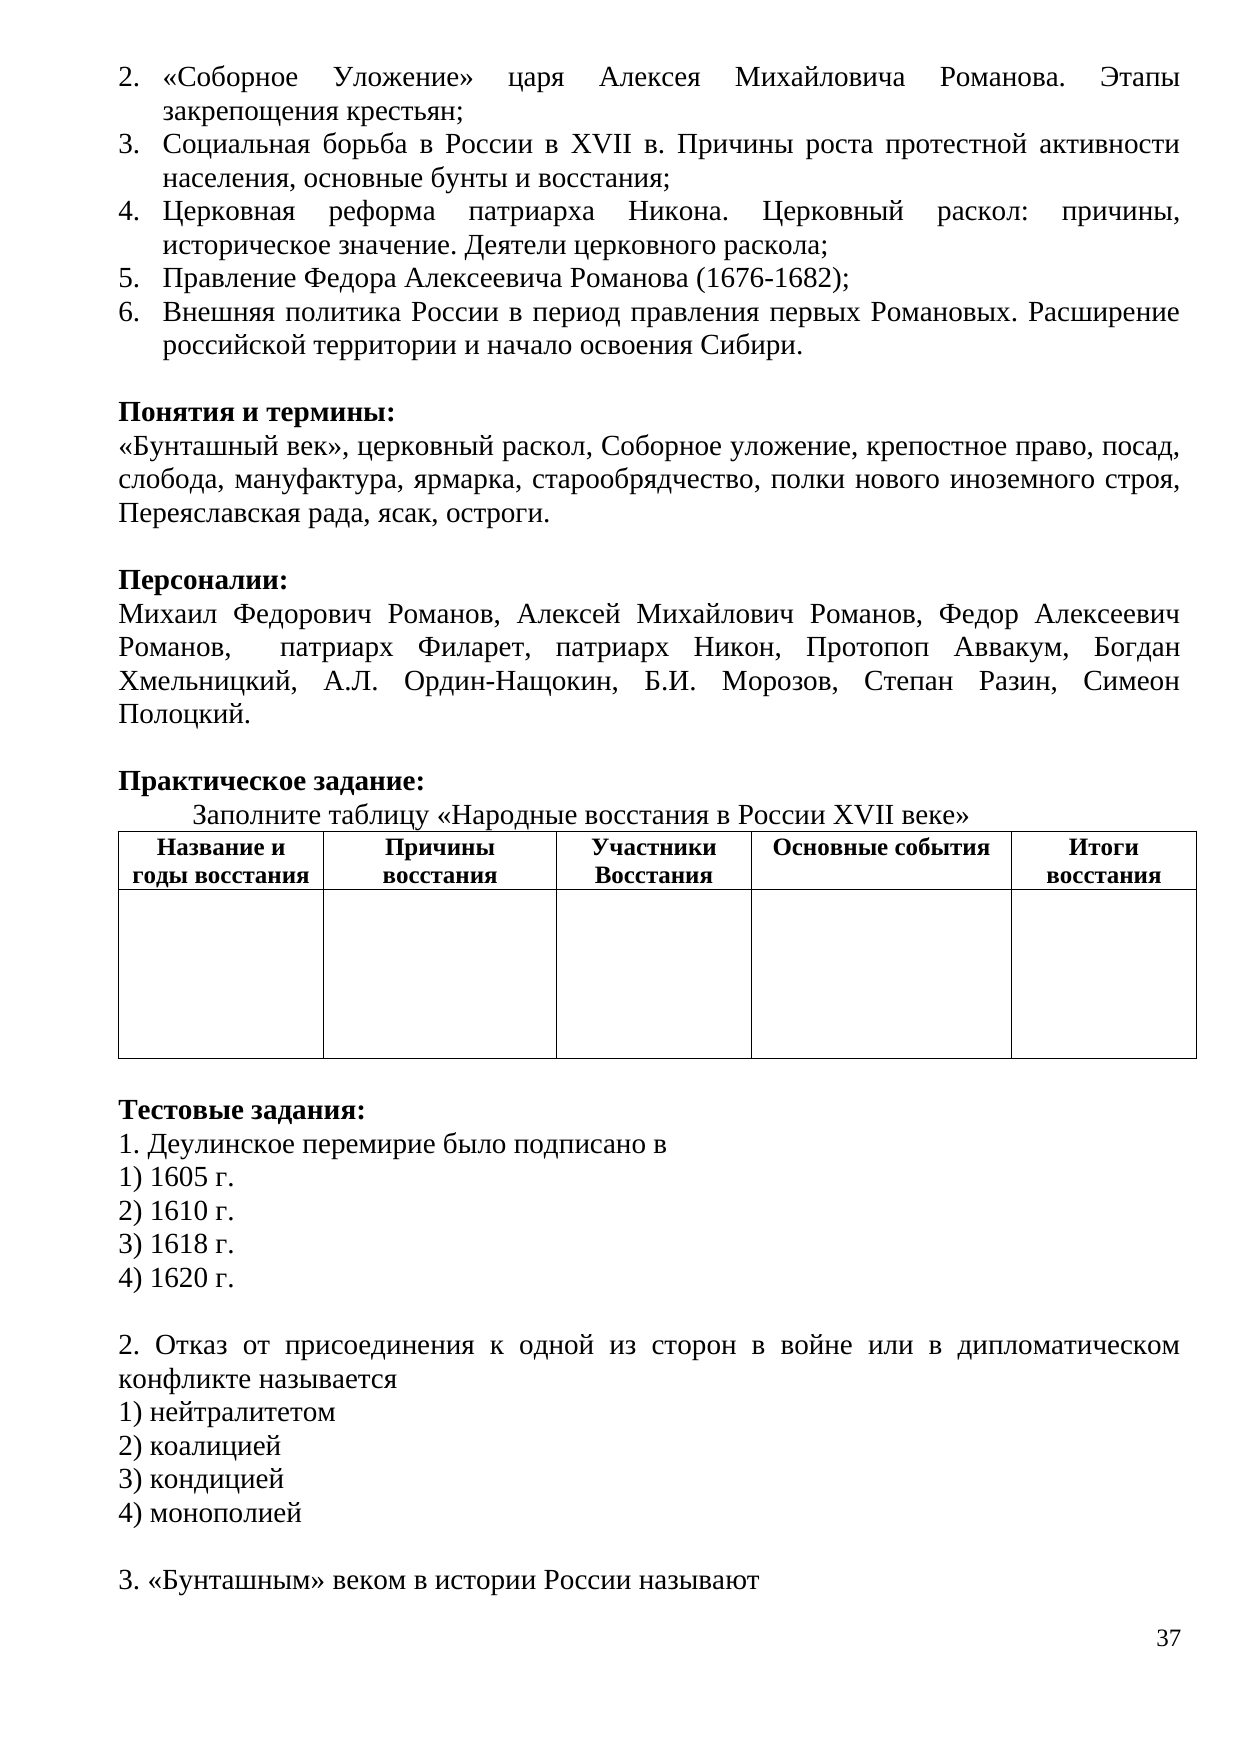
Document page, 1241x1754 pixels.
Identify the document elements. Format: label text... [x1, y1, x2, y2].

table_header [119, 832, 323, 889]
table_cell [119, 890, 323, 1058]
text Заполните таблицу «Народные восстания в России XVII веке» [118, 797, 1181, 831]
text 3. «Бунташным» веком в истории России называют [118, 1562, 1181, 1596]
text «Бунташный век», церковный раскол, Соборное уложение, крепостное право, посад, слобода, мануфактура, ярмарка, старообрядчество, полки нового иноземного строя, Переяславская рада, ясак, остроги. [118, 428, 1181, 529]
text 1) нейтралитетом [118, 1394, 1181, 1428]
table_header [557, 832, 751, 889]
text Практическое задание: [118, 763, 1181, 797]
text 3) 1618 г. [118, 1227, 1181, 1260]
text 5. Правление Федора Алексеевича Романова (1676-1682); [118, 260, 1181, 294]
text 2) 1610 г. [118, 1193, 1181, 1227]
text Тестовые задания: [118, 1092, 1181, 1126]
text 3. Социальная борьба в России в XVII в. Причины роста протестной активности населения, основные бунты и восстания; [118, 126, 1181, 193]
text 6. Внешняя политика России в период правления первых Романовых. Расширение российской территории и начало освоения Сибири. [118, 294, 1181, 361]
text 1. Деулинское перемирие было подписано в [118, 1126, 1181, 1159]
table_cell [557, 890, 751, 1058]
text Михаил Федорович Романов, Алексей Михайлович Романов, Федор Алексеевич Романов, патриарх Филарет, патриарх Никон, Протопоп Аввакум, Богдан Хмельницкий, А.Л. Ордин-Нащокин, Б.И. Морозов, Степан Разин, Симеон Полоцкий. [118, 596, 1181, 730]
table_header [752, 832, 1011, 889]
text 2. Отказ от присоединения к одной из сторон в войне или в дипломатическом конфликте называется [118, 1327, 1181, 1394]
text 4) 1620 г. [118, 1260, 1181, 1294]
text 2) коалицией [118, 1428, 1181, 1461]
text 4) монополией [118, 1495, 1181, 1528]
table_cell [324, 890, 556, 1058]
text Персоналии: [118, 562, 1181, 596]
text 2. «Соборное Уложение» царя Алексея Михайловича Романова. Этапы закрепощения крестьян; [118, 59, 1181, 126]
text 1) 1605 г. [118, 1159, 1181, 1193]
text Понятия и термины: [118, 394, 1181, 428]
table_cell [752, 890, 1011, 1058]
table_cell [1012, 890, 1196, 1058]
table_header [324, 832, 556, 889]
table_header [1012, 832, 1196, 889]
text 3) кондицией [118, 1461, 1181, 1495]
text 4. Церковная реформа патриарха Никона. Церковный раскол: причины, историческое значение. Деятели церковного раскола; [118, 193, 1181, 260]
